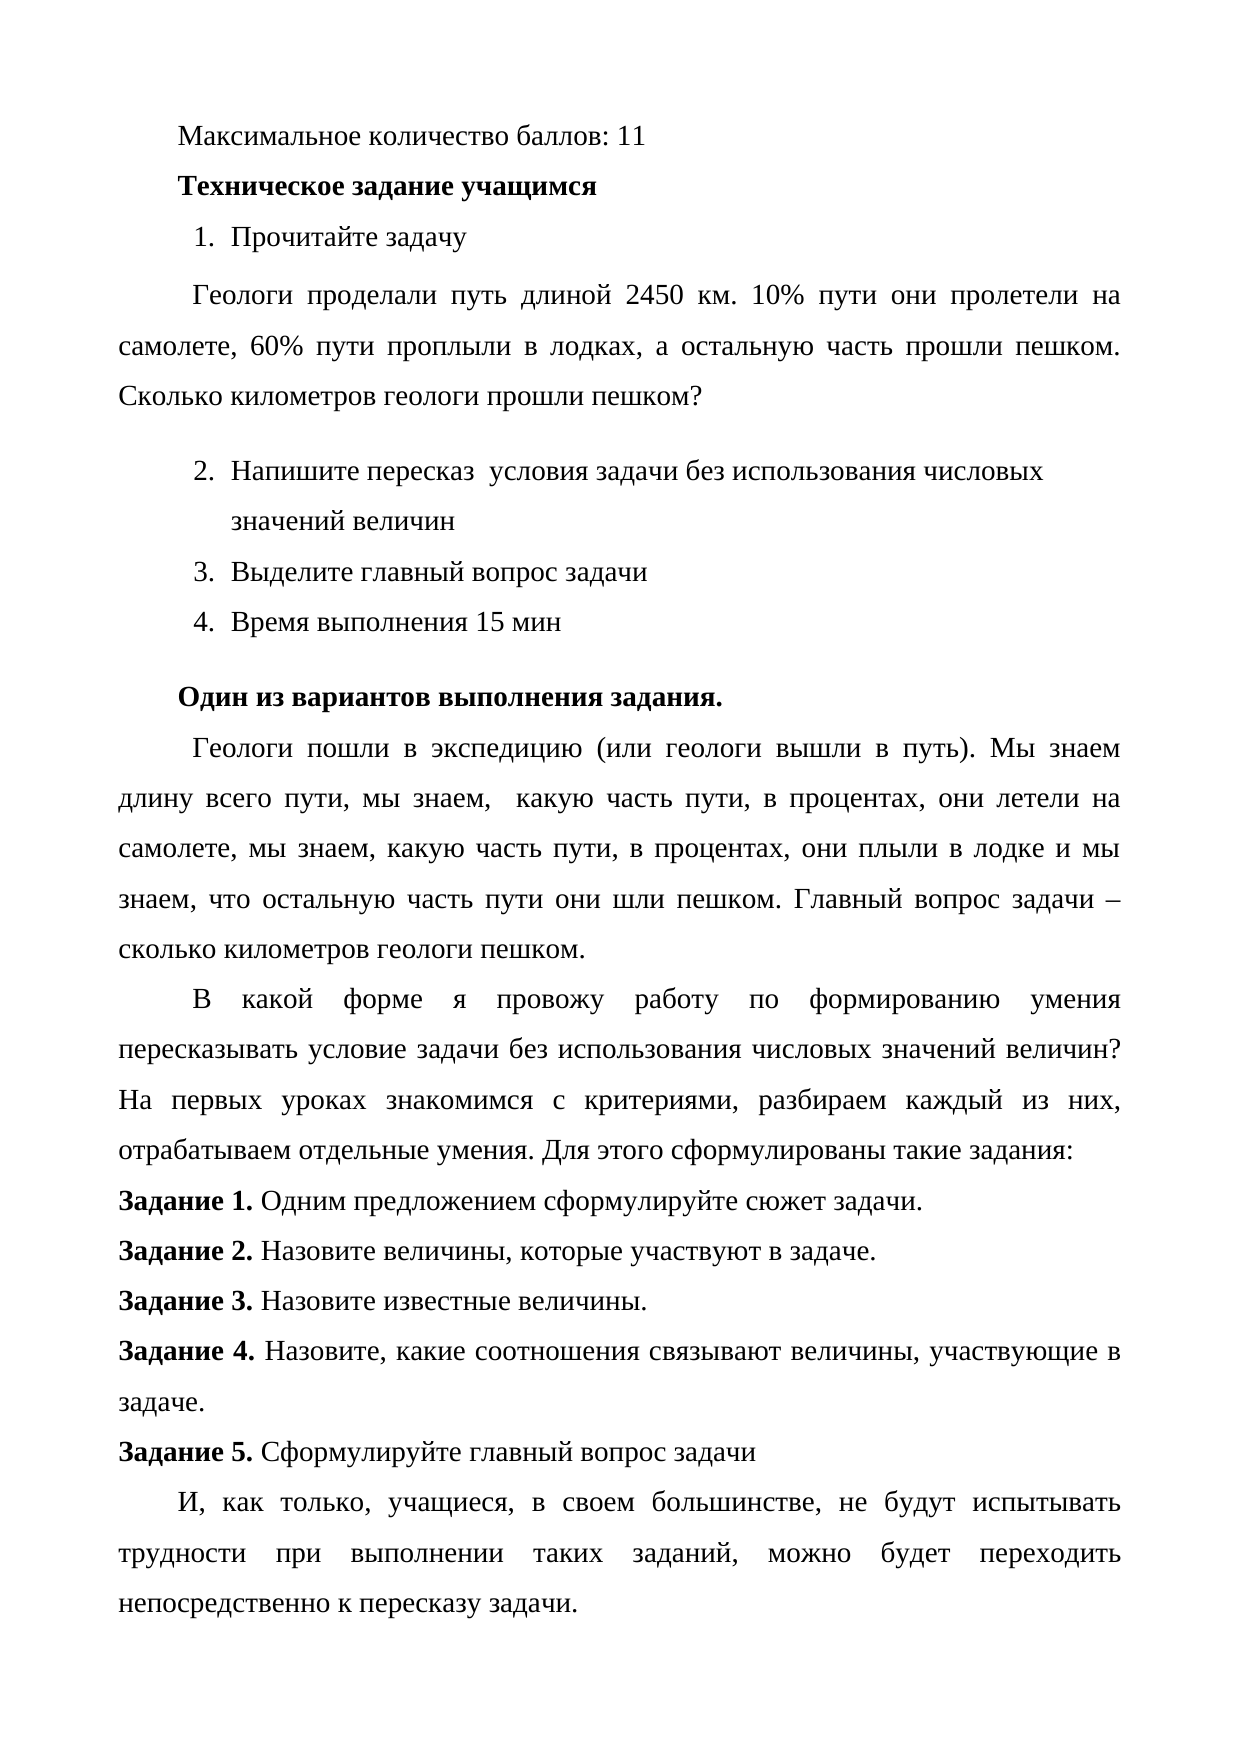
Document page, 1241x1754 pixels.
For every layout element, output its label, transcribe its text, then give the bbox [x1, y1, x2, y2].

text Задание 1. Одним предложением сформулируйте сюжет задачи. [118, 1183, 1122, 1216]
text Геологи пошли в экспедицию (или геологи вышли в путь). Мы знаем длину всего пути, мы знаем, какую часть пути, в процентах, они летели на самолете, мы знаем, какую часть пути, в процентах, они плыли в лодке и мы знаем, что остальную часть пути они шли пешком. Главный вопрос задачи – сколько километров геологи пешком. [118, 730, 1122, 964]
list Напишите пересказ условия задачи без использования числовых значений величин [193, 453, 1122, 537]
text Максимальное количество баллов: 11 [118, 118, 1122, 152]
text Один из вариантов выполнения задания. [118, 679, 1122, 713]
text И, как только, учащиеся, в своем большинстве, не будут испытывать трудности при выполнении таких заданий, можно будет переходить непосредственно к пересказу задачи. [118, 1484, 1122, 1619]
text Задание 5. Сформулируйте главный вопрос задачи [118, 1434, 1122, 1468]
text Геологи проделали путь длиной 2450 км. 10% пути они пролетели на самолете, 60% пути проплыли в лодках, а остальную часть прошли пешком. Сколько километров геологи прошли пешком? [118, 277, 1122, 411]
text Задание 3. Назовите известные величины. [118, 1283, 1122, 1317]
text Задание 4. Назовите, какие соотношения связывают величины, участвующие в задаче. [118, 1333, 1122, 1417]
list Выделите главный вопрос задачи [193, 554, 1122, 587]
text Задание 2. Назовите величины, которые участвуют в задаче. [118, 1233, 1122, 1266]
list Время выполнения 15 мин [193, 604, 1122, 638]
text В какой форме я провожу работу по формированию умения пересказывать условие задачи без использования числовых значений величин? На первых уроках знакомимся с критериями, разбираем каждый из них, отрабатываем отдельные умения. Для этого сформулированы такие задания: [118, 981, 1122, 1166]
text Техническое задание учащимся [118, 168, 1122, 202]
list Прочитайте задачу [193, 219, 1122, 252]
